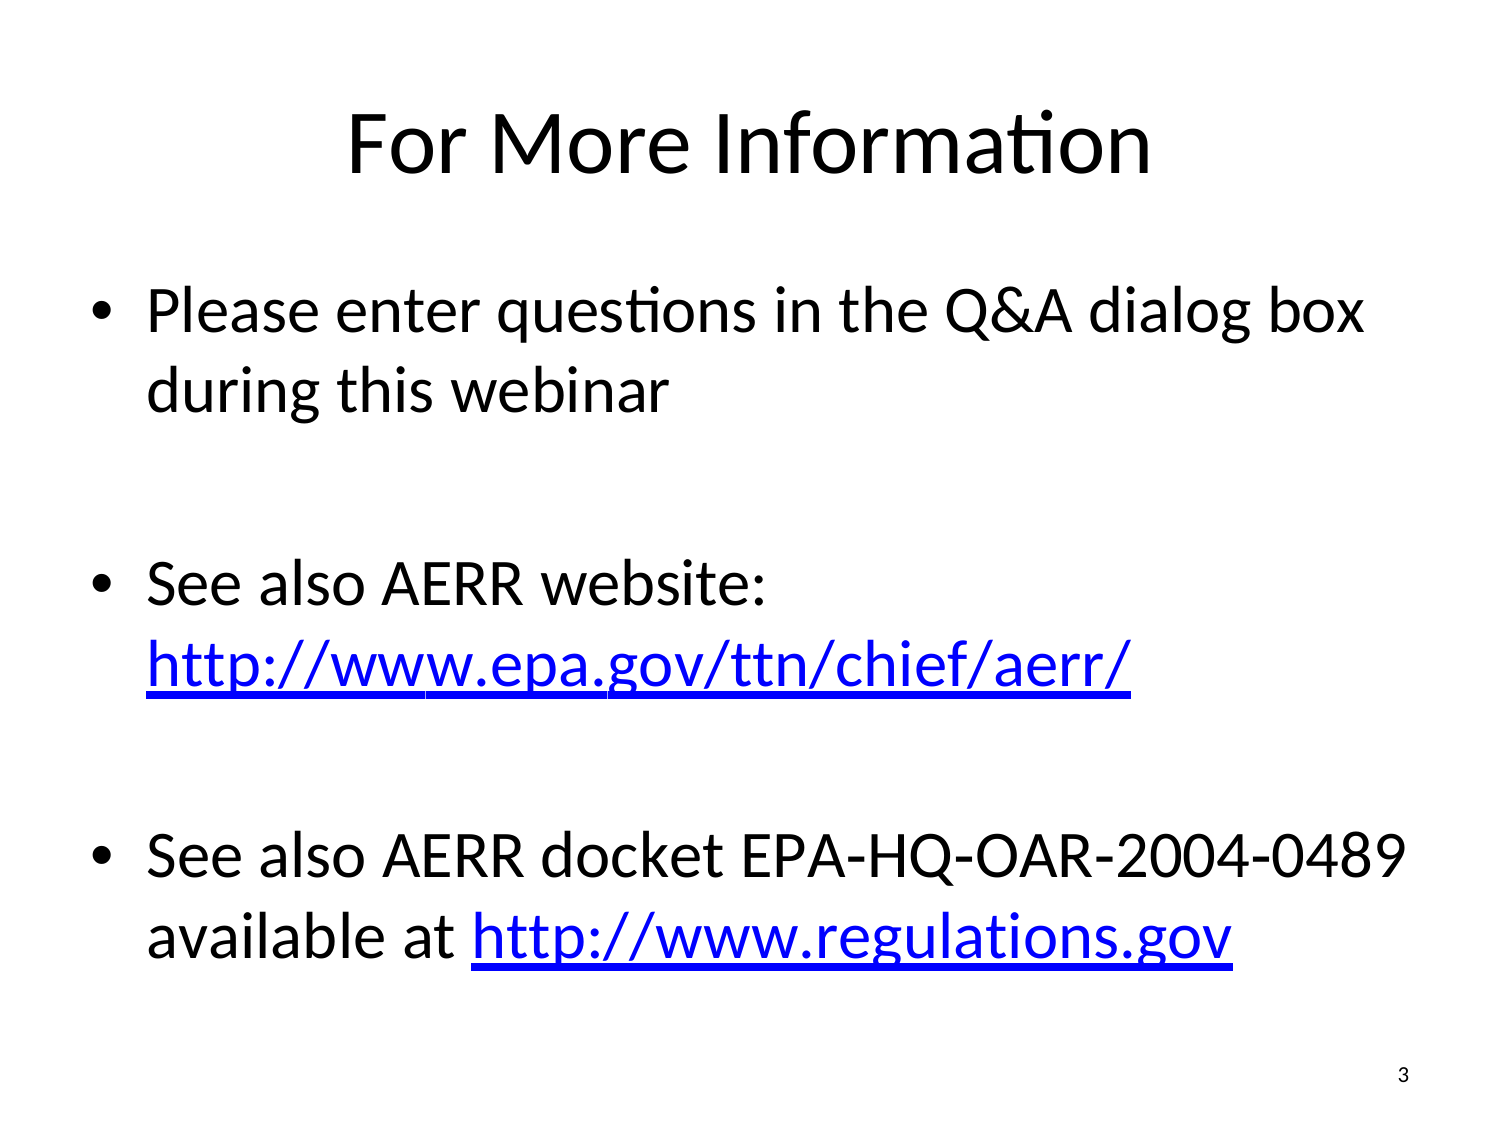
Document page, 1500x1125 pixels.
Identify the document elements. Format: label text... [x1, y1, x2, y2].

list See also AERR docket EPA‐HQ‐OAR‐2004‐0489 [90, 813, 1421, 894]
text For More Information [132, 92, 1367, 194]
list Please enter questions in the Q&A dialog box during this webinar [90, 269, 1367, 429]
list See also AERR website: [90, 541, 1421, 622]
text available at http://www.regulations.gov [146, 894, 1421, 975]
text http://www.epa.gov/ttn/chief/aerr/ [146, 622, 1421, 703]
